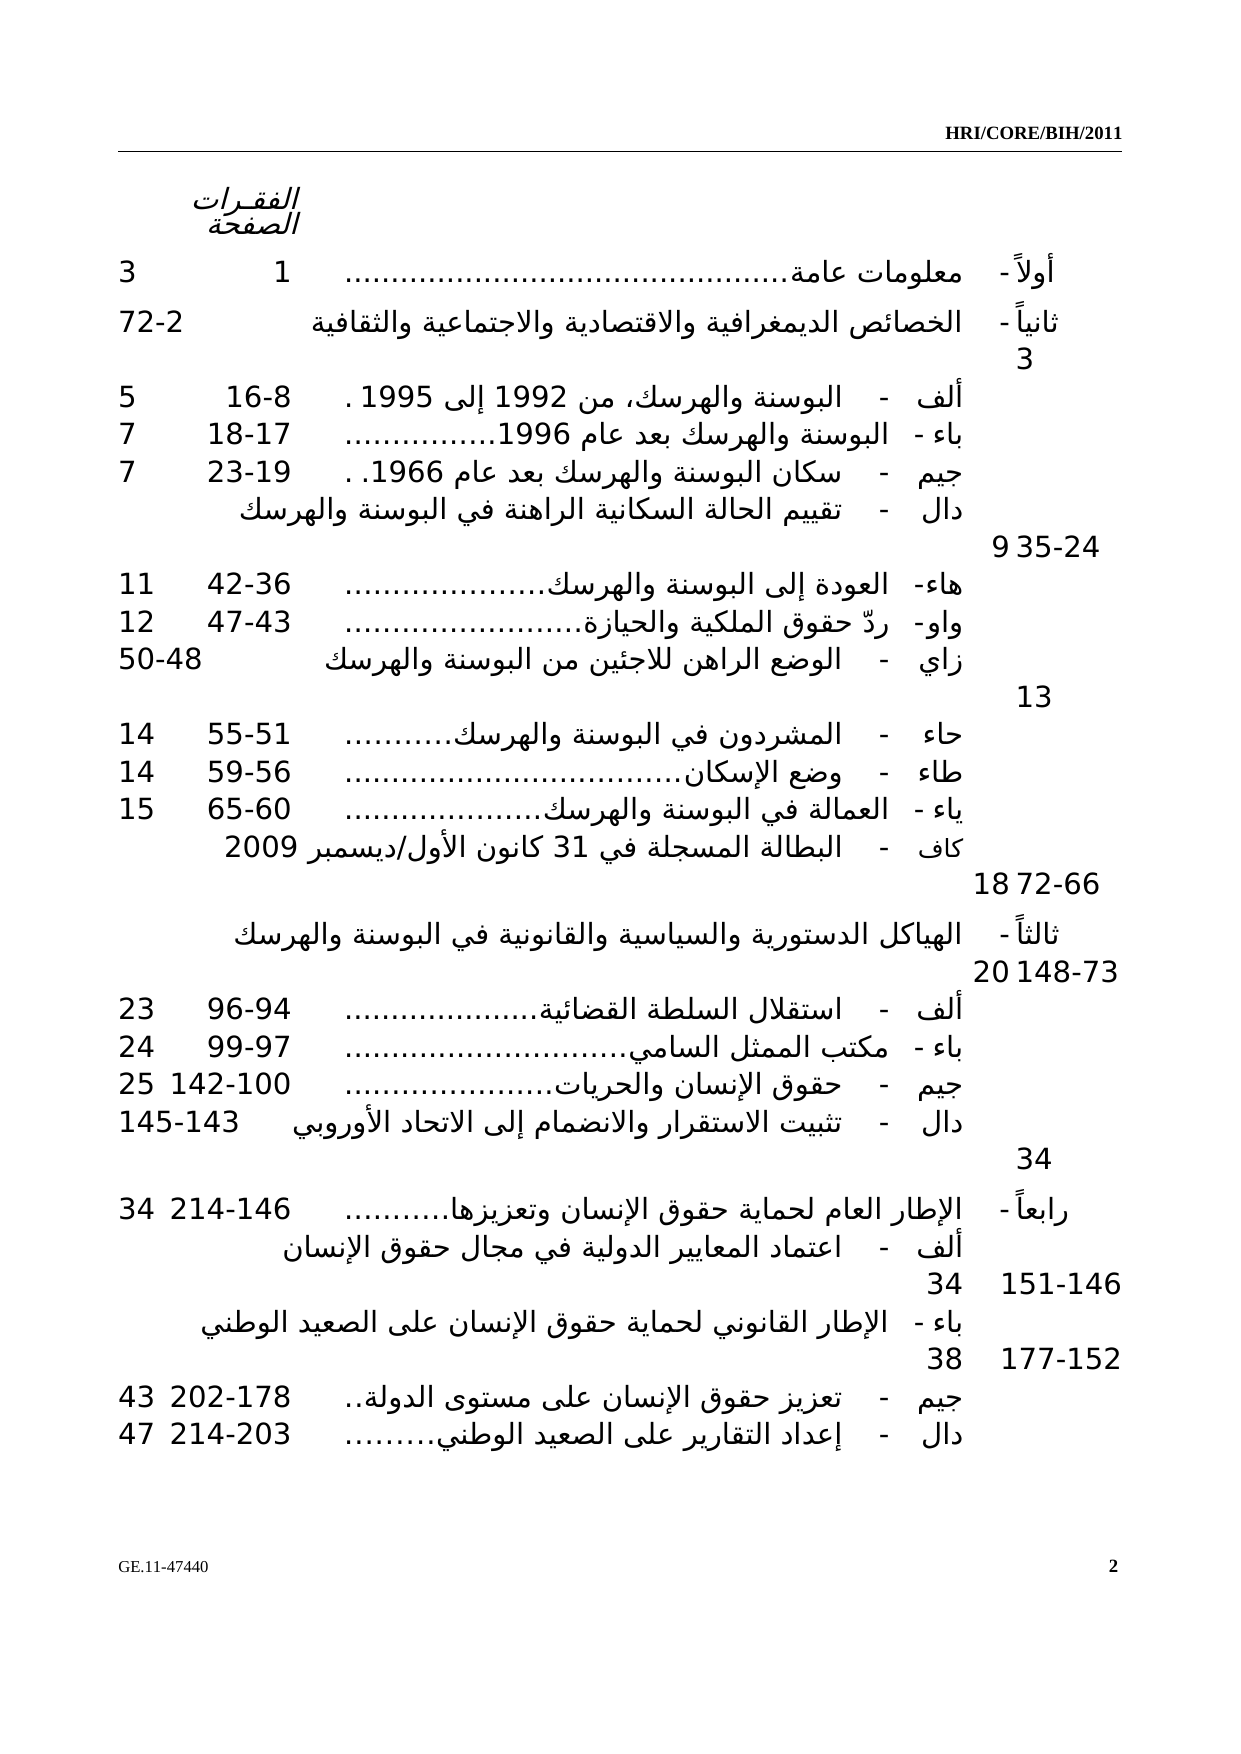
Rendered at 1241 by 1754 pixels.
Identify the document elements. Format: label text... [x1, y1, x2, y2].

text زاي - الوضع الراهن للاجئين من البوسنة والهرسك 48-50 13 [118, 640, 1122, 715]
text ياء - العمالة في البوسنة والهرسك 60-65 15 [118, 790, 1122, 827]
text هاء - العودة إلى البوسنة والهرسك 36-42 11 [118, 565, 1122, 602]
text جيم - حقوق الإنسان والحريات 100-142 25 [118, 1065, 1122, 1102]
text ألف - اعتماد المعايير الدولية في مجال حقوق الإنسان 146-151 34 [118, 1227, 1122, 1302]
text جيم - سكان البوسنة والهرسك بعد عام 1966 19-23 7 [118, 452, 1122, 490]
text دال - تثبيت الاستقرار والانضمام إلى الاتحاد الأوروبي 143-145 34 [118, 1102, 1122, 1177]
text باء - الإطار القانوني لحماية حقوق الإنسان على الصعيد الوطني 152-177 38 [118, 1302, 1122, 1377]
text واو - ردّ حقوق الملكية والحيازة 43-47 12 [118, 602, 1122, 640]
text الفقـرات الصفحة [118, 190, 1092, 240]
text ألف - استقلال السلطة القضائية 94-96 23 [118, 990, 1122, 1027]
text طاء - وضع الإسكان 56-59 14 [118, 752, 1122, 790]
text ألف - البوسنة والهرسك، من 1992 إلى 1995 8-16 5 [118, 377, 1122, 415]
text رابعاً - الإطار العام لحماية حقوق الإنسان وتعزيزها 146-214 34 [118, 1190, 1122, 1227]
text كاف - البطالة المسجلة في 31 كانون الأول/ديسمبر 2009 66-72 18 [118, 827, 1122, 902]
text دال - إعداد التقارير على الصعيد الوطني 203-214 47 [118, 1415, 1122, 1452]
text باء - مكتب الممثل السامي 97-99 24 [118, 1027, 1122, 1065]
text ثالثاً - الهياكل الدستورية والسياسية والقانونية في البوسنة والهرسك 73-148 20 [118, 915, 1122, 990]
text حاء - المشردون في البوسنة والهرسك 51-55 14 [118, 715, 1122, 752]
text دال - تقييم الحالة السكانية الراهنة في البوسنة والهرسك 24-35 9 [118, 490, 1122, 565]
text ثانياً - الخصائص الديمغرافية والاقتصادية والاجتماعية والثقافية 2-72 3 [118, 302, 1122, 377]
text باء - البوسنة والهرسك بعد عام 1996 17-18 7 [118, 415, 1122, 452]
text أولاً - معلومات عامة 1 3 [118, 252, 1122, 290]
text جيم - تعزيز حقوق الإنسان على مستوى الدولة 178-202 43 [118, 1377, 1122, 1415]
